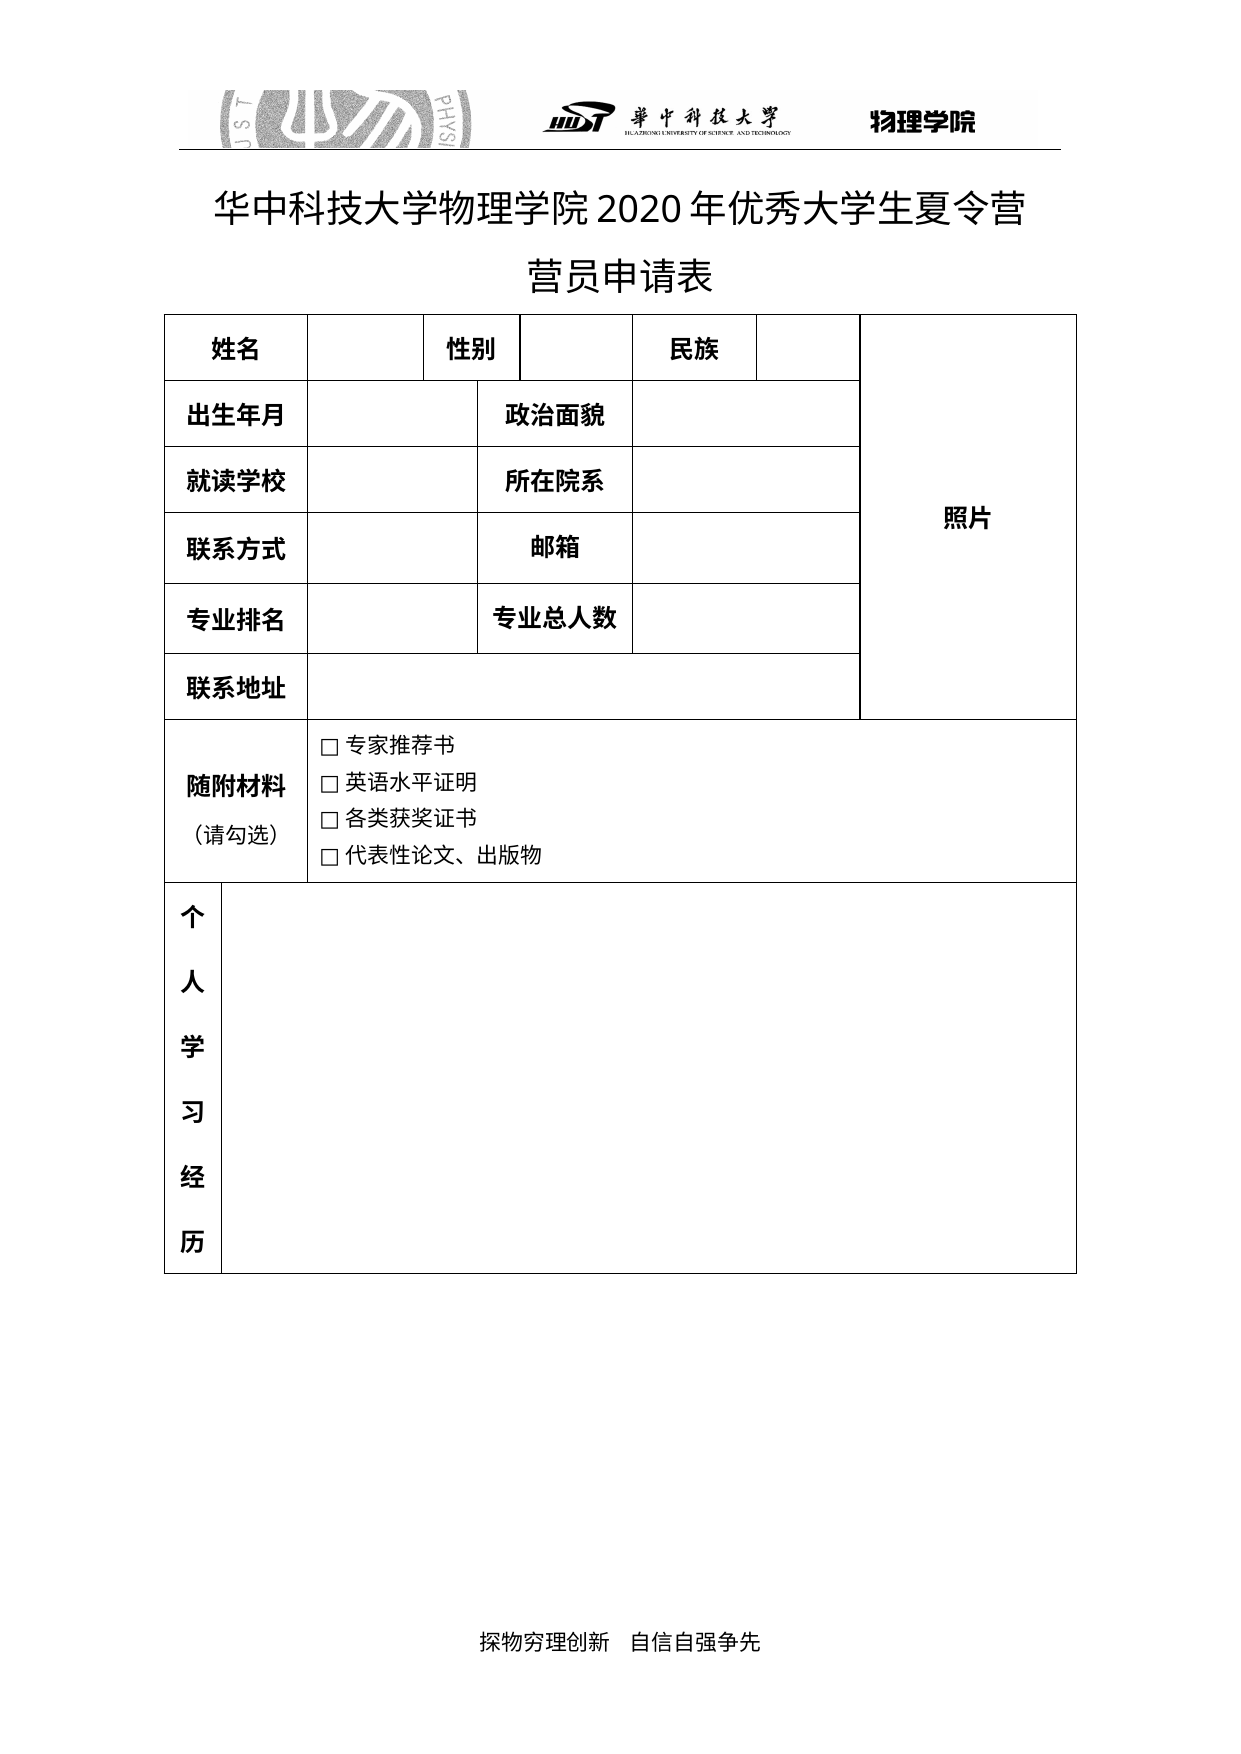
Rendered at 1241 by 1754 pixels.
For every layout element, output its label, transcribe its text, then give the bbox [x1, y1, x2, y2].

table_cell [308, 584, 477, 653]
table_header 姓名 [165, 315, 307, 380]
table_cell [308, 513, 477, 583]
table_cell 联系方式 [165, 513, 307, 583]
table_cell 出生年月 [165, 381, 307, 446]
table_header 性别 [424, 315, 519, 380]
table_cell 政治面貌 [478, 381, 632, 446]
table_cell □ 专家推荐书 □ 英语水平证明 □ 各类获奖证书 □ 代表性论文、出版物 [308, 720, 1076, 882]
table_cell [633, 513, 859, 583]
table_cell 个人 学习经历 [165, 883, 221, 1273]
table_header [308, 315, 423, 380]
text 华中科技大学物理学院2020年优秀大学生夏令营 [187, 178, 1053, 233]
table_cell 邮箱 [478, 513, 632, 583]
table_cell [308, 447, 477, 512]
table_cell [308, 654, 859, 719]
table_cell [222, 883, 1076, 1273]
table_cell [633, 381, 859, 446]
table_cell 专业总人数 [478, 584, 632, 653]
table_cell [633, 447, 859, 512]
table_header [521, 315, 632, 380]
table_header [757, 315, 859, 380]
picture [187, 90, 1038, 148]
table_cell 联系地址 [165, 654, 307, 719]
table_cell 专业排名 [165, 584, 307, 653]
text 营员申请表 [187, 241, 1053, 306]
table_header 照片 [861, 315, 1076, 719]
table_cell [633, 584, 859, 653]
table_cell [308, 381, 477, 446]
table_header 民族 [633, 315, 756, 380]
table_cell 所在院系 [478, 447, 632, 512]
table_cell 随附材料 （请勾选） [165, 720, 307, 882]
table_cell 就读学校 [165, 447, 307, 512]
